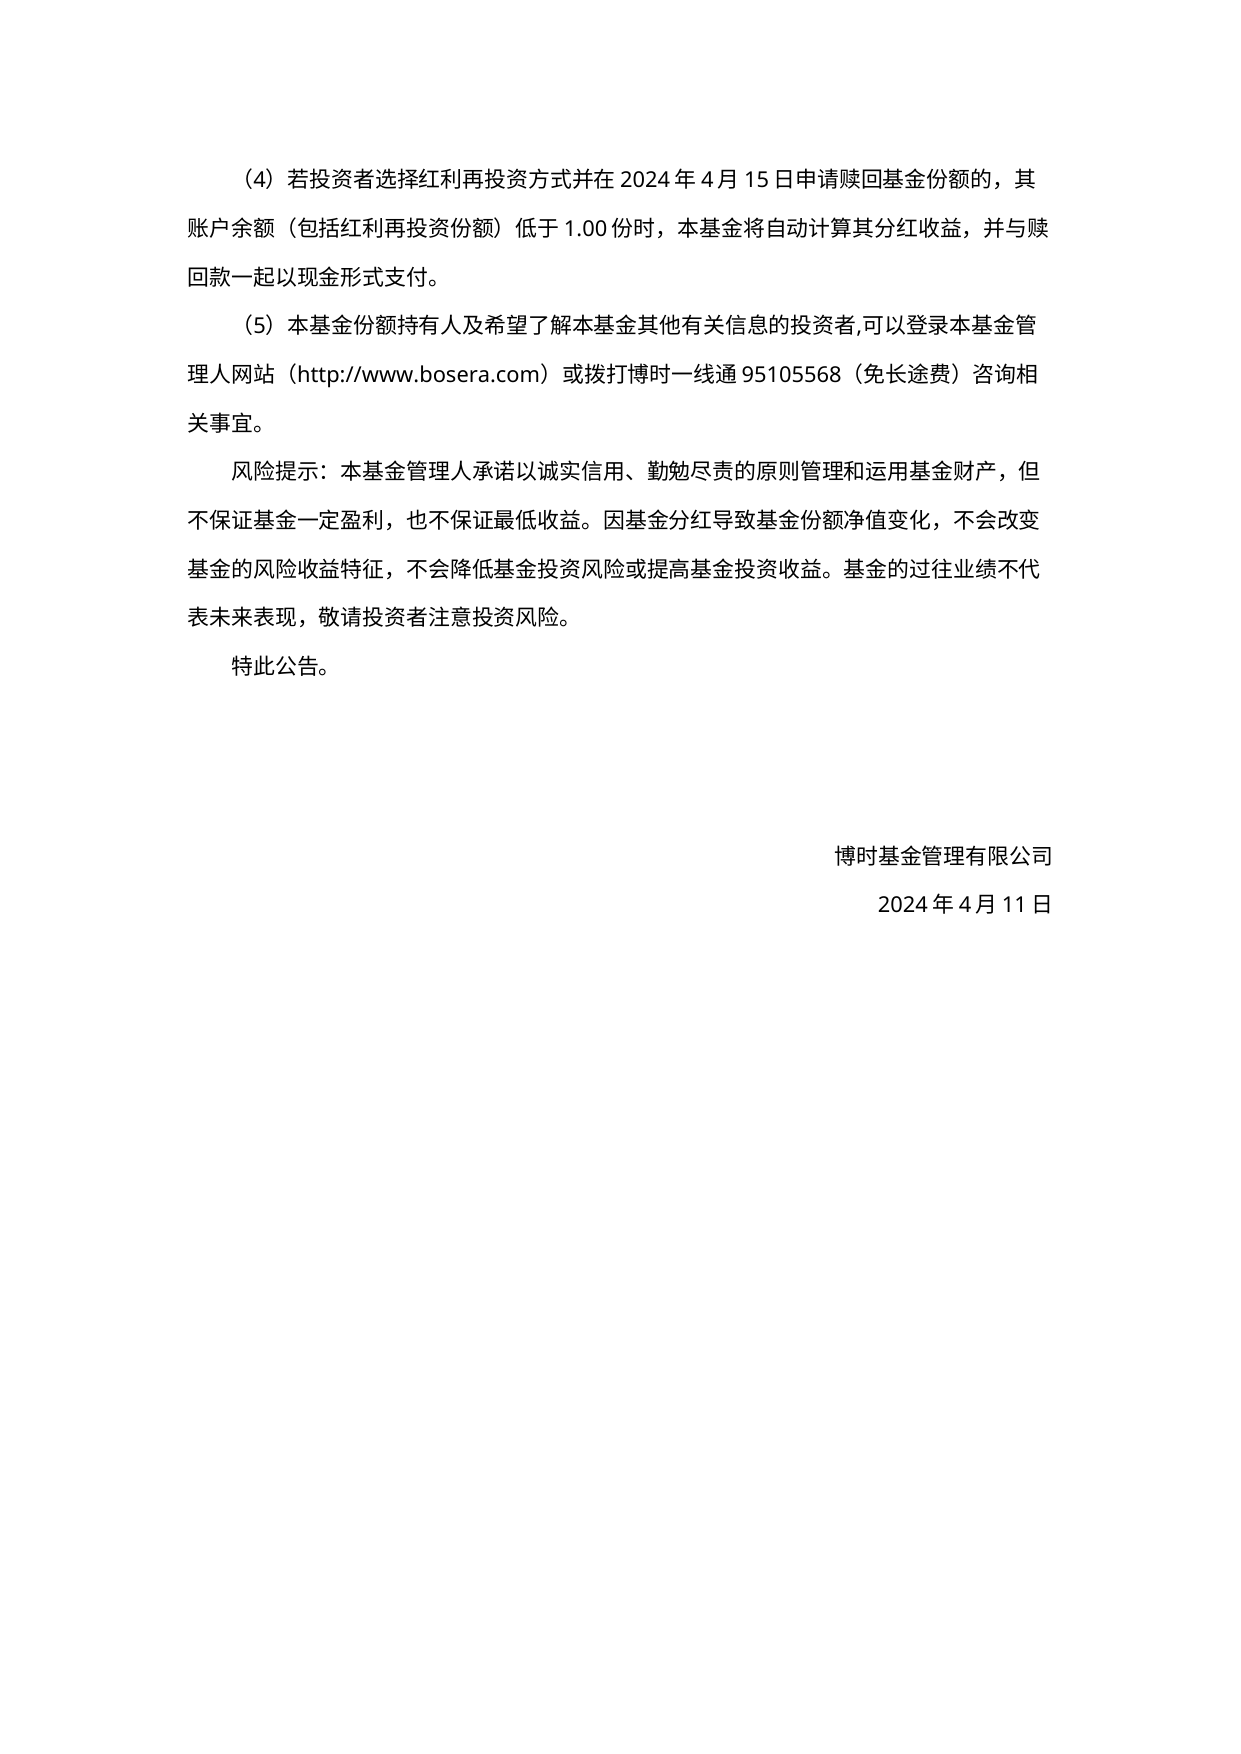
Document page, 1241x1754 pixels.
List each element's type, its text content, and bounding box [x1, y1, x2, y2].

text 特此公告。 [187, 648, 1053, 681]
text （4）若投资者选择红利再投资方式并在2024年4月15日申请赎回基金份额的，其账户余额（包括红利再投资份额）低于1.00份时，本基金将自动计算其分红收益，并与赎回款一起以现金形式支付。 [187, 162, 1053, 292]
text 博时基金管理有限公司 [187, 839, 1053, 871]
text 2024年4月11日 [187, 887, 1053, 919]
text 风险提示：本基金管理人承诺以诚实信用、勤勉尽责的原则管理和运用基金财产，但不保证基金一定盈利，也不保证最低收益。因基金分红导致基金份额净值变化，不会改变基金的风险收益特征，不会降低基金投资风险或提高基金投资收益。基金的过往业绩不代表未来表现，敬请投资者注意投资风险。 [187, 454, 1053, 632]
text （5）本基金份额持有人及希望了解本基金其他有关信息的投资者,可以登录本基金管理人网站（http://www.bosera.com）或拨打博时一线通95105568（免长途费）咨询相关事宜。 [187, 308, 1053, 438]
